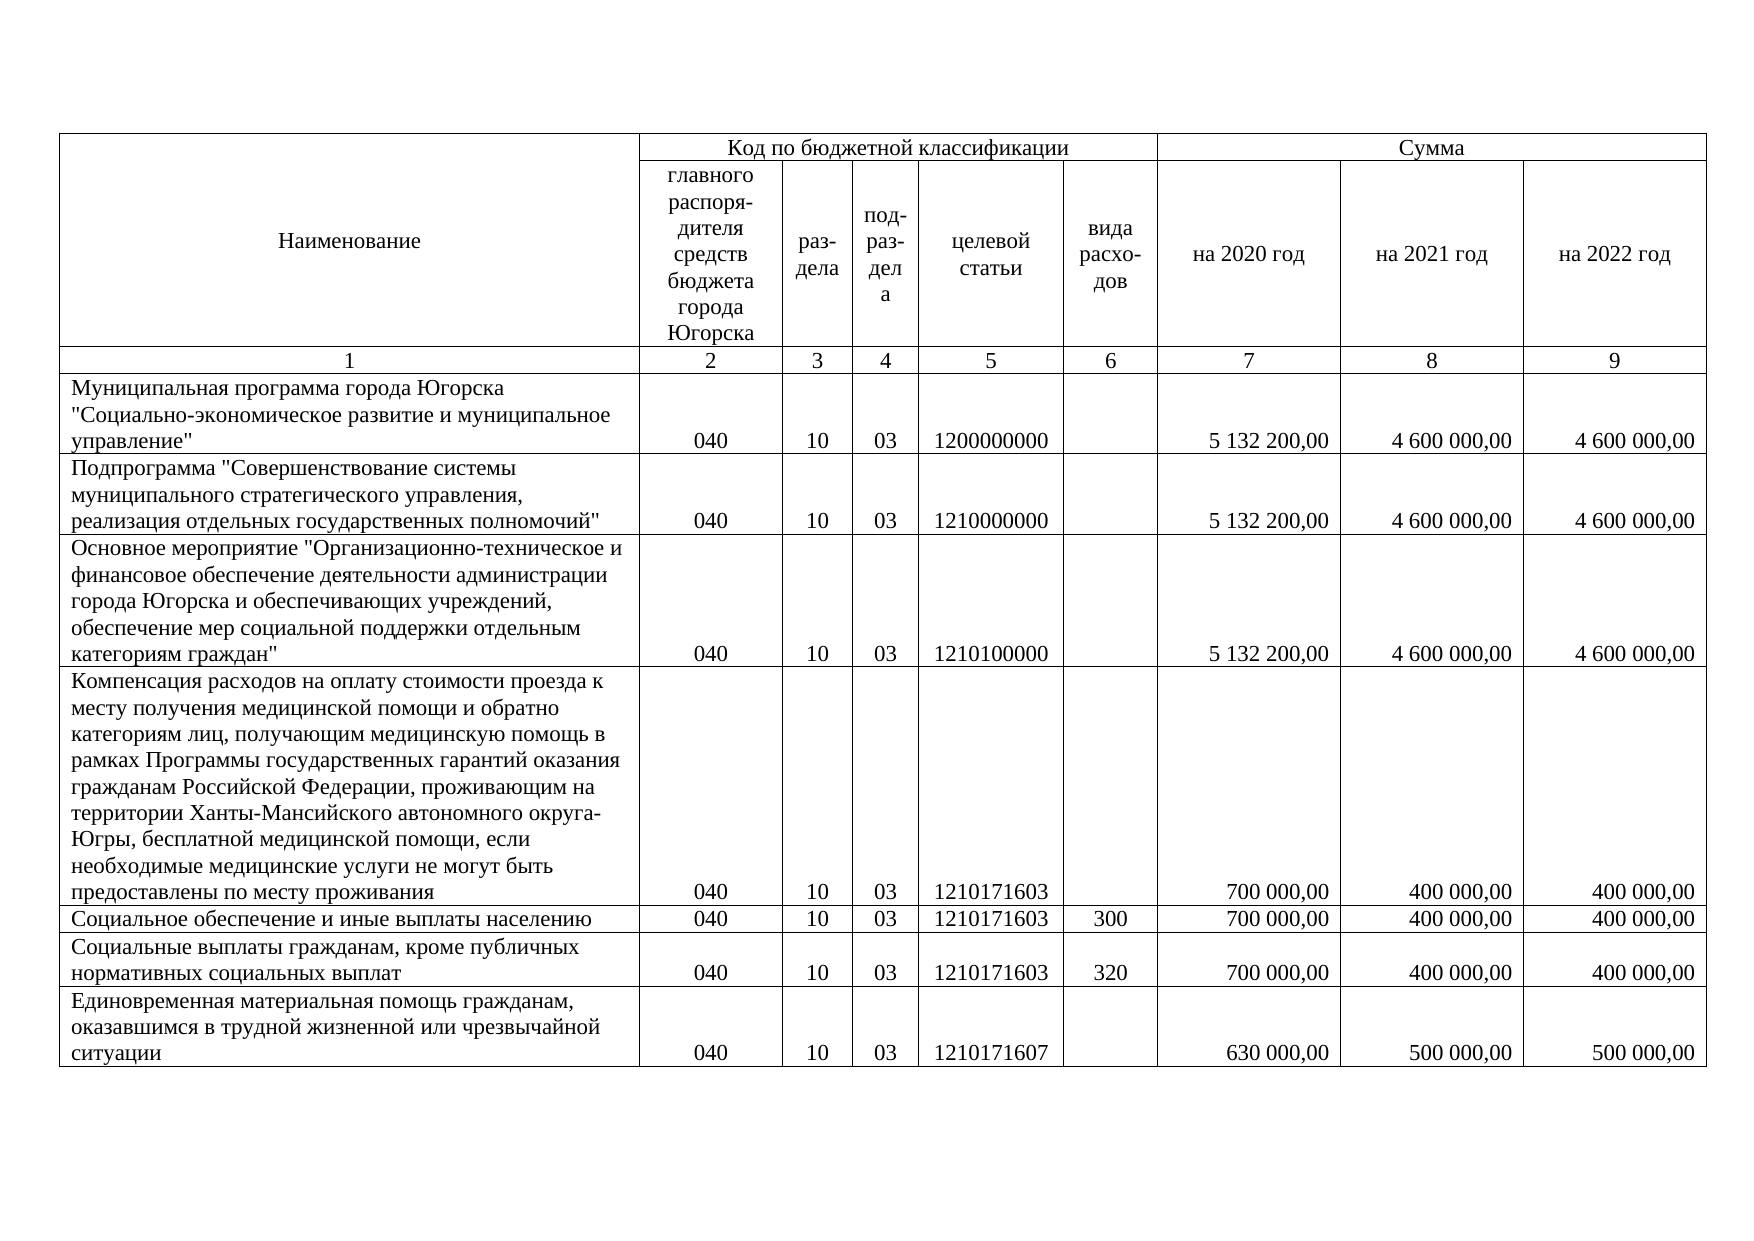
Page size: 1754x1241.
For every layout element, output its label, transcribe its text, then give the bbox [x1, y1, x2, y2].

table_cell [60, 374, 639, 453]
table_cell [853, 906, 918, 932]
table_header Код по бюджетной классификации [640, 134, 1157, 160]
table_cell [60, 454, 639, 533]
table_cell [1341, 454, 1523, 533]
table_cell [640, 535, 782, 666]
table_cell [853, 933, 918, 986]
table_cell 3 [783, 347, 852, 373]
table_cell на 2021 год [1341, 161, 1523, 346]
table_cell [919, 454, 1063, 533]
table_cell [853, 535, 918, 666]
table_cell 7 [1158, 347, 1340, 373]
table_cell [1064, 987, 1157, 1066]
table_cell 4 [853, 347, 918, 373]
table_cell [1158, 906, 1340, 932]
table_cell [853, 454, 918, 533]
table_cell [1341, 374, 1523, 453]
table_cell 5 [919, 347, 1063, 373]
table_cell 1 [60, 347, 639, 373]
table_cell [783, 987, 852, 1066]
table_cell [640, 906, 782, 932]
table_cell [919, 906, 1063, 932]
table_cell 8 [1341, 347, 1523, 373]
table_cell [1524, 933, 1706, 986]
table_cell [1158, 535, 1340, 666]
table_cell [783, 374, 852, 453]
table_cell 2 [640, 347, 782, 373]
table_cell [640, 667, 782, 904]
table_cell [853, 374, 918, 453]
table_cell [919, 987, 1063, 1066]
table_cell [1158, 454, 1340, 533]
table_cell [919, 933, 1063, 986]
table_cell целевой статьи [919, 161, 1063, 346]
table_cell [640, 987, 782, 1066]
table_cell 9 [1524, 347, 1706, 373]
table_cell на 2020 год [1158, 161, 1340, 346]
table_cell на 2022 год [1524, 161, 1706, 346]
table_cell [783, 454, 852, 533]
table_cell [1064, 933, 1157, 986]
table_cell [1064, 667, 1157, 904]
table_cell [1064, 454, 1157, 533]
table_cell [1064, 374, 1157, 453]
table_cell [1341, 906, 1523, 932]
table_cell раз-дела [783, 161, 852, 346]
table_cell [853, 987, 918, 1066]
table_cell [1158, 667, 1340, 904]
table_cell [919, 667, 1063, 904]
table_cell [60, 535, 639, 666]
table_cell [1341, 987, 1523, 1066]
table_cell вида расхо-дов [1064, 161, 1157, 346]
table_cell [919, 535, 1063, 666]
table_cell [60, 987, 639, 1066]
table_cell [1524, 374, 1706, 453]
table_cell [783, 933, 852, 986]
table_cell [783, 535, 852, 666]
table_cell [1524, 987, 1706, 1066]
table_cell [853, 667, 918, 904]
table_header Наименование [60, 134, 639, 346]
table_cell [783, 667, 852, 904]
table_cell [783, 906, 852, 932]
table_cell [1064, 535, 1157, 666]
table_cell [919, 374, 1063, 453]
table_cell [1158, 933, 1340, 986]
table_cell 6 [1064, 347, 1157, 373]
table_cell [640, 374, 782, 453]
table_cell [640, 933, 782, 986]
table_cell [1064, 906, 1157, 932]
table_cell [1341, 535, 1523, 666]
table_cell главного распоря- дителя средств бюджета города Югорска [640, 161, 782, 346]
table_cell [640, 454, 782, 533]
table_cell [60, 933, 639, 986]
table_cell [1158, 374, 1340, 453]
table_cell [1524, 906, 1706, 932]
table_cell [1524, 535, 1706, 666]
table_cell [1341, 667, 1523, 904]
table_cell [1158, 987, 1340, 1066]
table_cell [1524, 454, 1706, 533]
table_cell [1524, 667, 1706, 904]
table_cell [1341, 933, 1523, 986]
table_cell под- раз- дела [853, 161, 918, 346]
table_header Сумма [1158, 134, 1706, 160]
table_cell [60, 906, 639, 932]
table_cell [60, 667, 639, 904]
